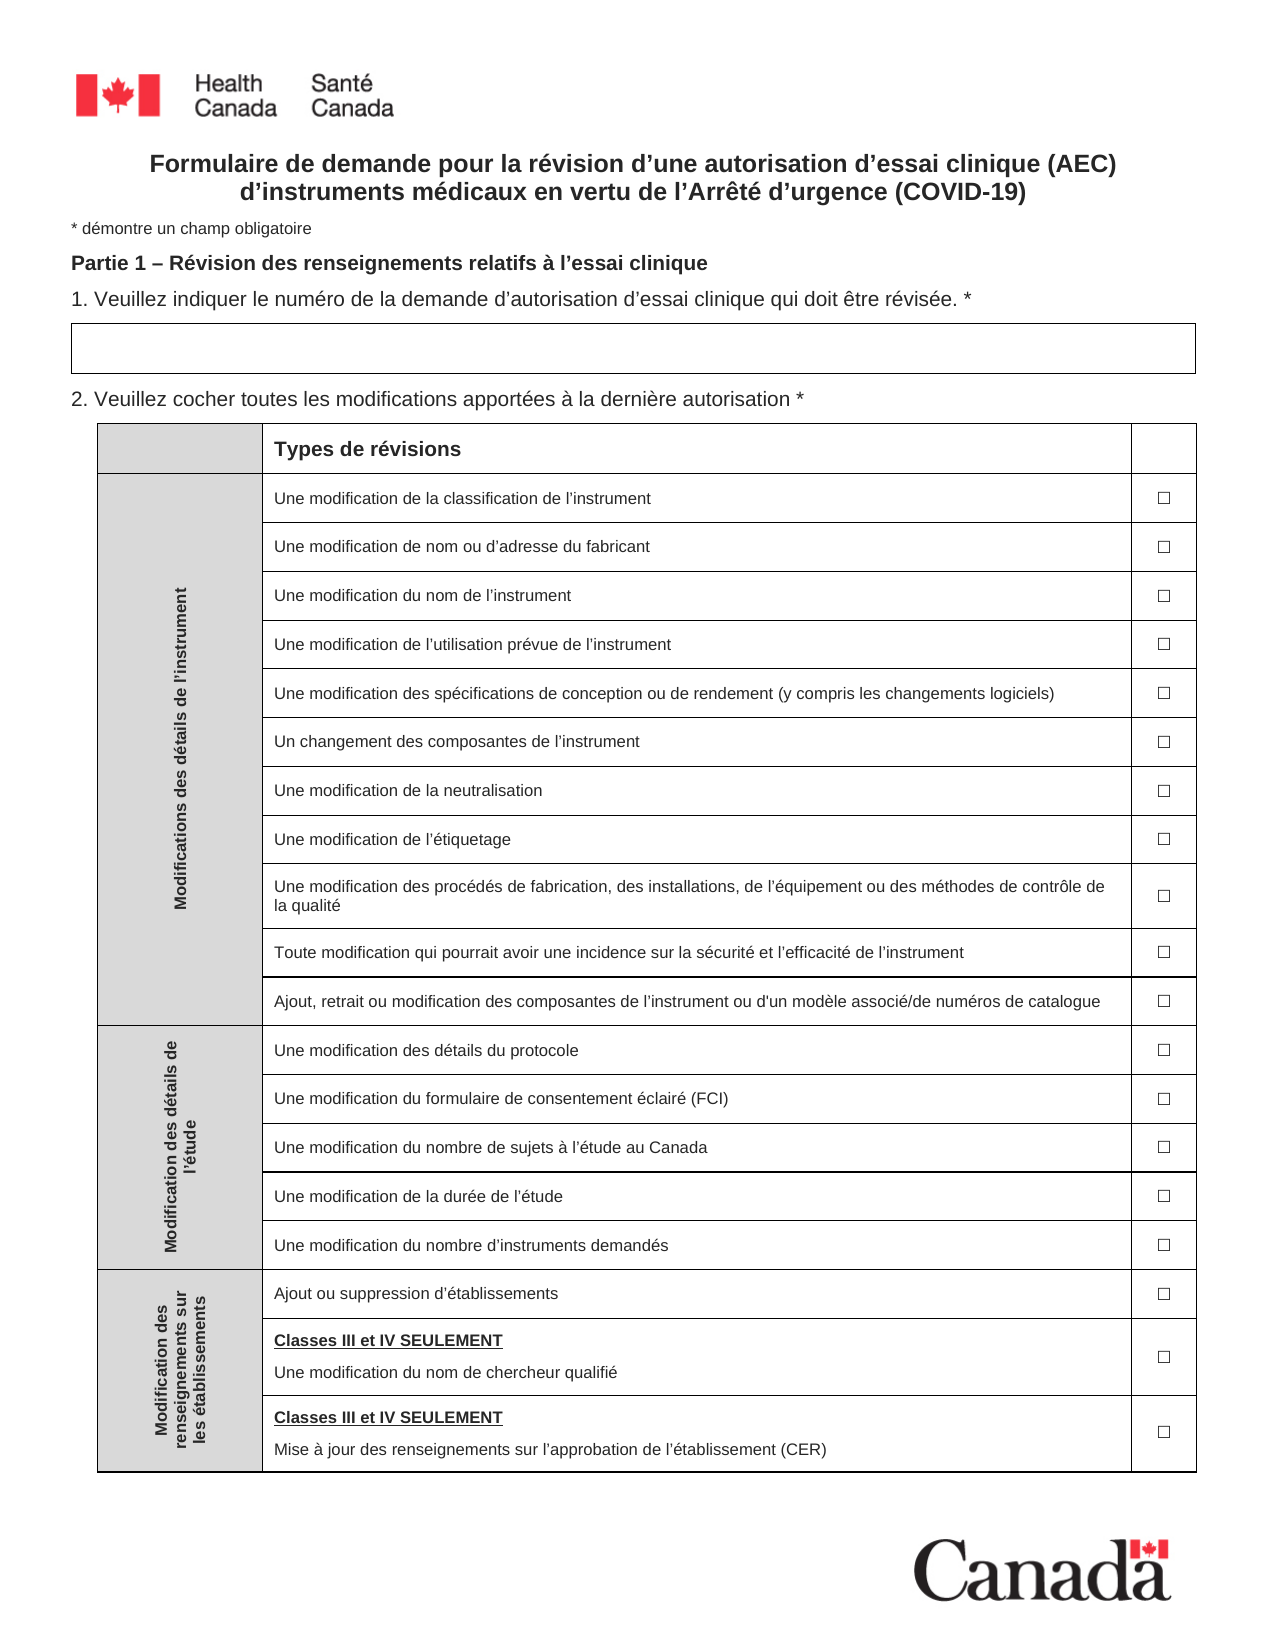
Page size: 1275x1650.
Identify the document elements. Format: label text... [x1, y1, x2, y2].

text 2. Veuillez cocher toutes les modifications apportées à la dernière autorisation * [71, 387, 1196, 411]
table_cell Modification des détails de l’étude [98, 1026, 262, 1269]
text Formulaire de demande pour la révision d’une autorisation d’essai clinique (AEC) d’instruments médicaux en vertu de l’Arrêté d’urgence (COVID-19) [71, 149, 1196, 206]
table_cell Classes III et IV SEULEMENT Une modification du nom de chercheur qualifié [263, 1319, 1131, 1394]
table_cell ☐ [1132, 1221, 1196, 1269]
table_cell ☐ [1132, 816, 1196, 863]
table_cell Une modification des procédés de fabrication, des installations, de l’équipement ou des méthodes de contrôle de la qualité [263, 864, 1131, 928]
table_cell ☐ [1132, 929, 1196, 976]
table_cell ☐ [1132, 1173, 1196, 1220]
table_header [1132, 424, 1196, 473]
table_cell Un changement des composantes de l’instrument [263, 718, 1131, 766]
table_cell Une modification du nom de l’instrument [263, 572, 1131, 619]
table_cell Une modification des détails du protocole [263, 1026, 1131, 1074]
table_cell Une modification du nombre de sujets à l’étude au Canada [263, 1124, 1131, 1171]
table_cell Une modification du formulaire de consentement éclairé (FCI) [263, 1075, 1131, 1123]
picture [56, 53, 413, 137]
table_cell ☐ [1132, 864, 1196, 928]
table_cell Une modification du nombre d’instruments demandés [263, 1221, 1131, 1269]
table_cell ☐ [1132, 621, 1196, 668]
table_cell Une modification de nom ou d’adresse du fabricant [263, 523, 1131, 571]
table_cell ☐ [1132, 1319, 1196, 1394]
table_cell ☐ [1132, 1396, 1196, 1471]
table_cell Une modification de l’utilisation prévue de l’instrument [263, 621, 1131, 668]
table_cell Modification des renseignements sur les établissements [98, 1270, 262, 1471]
table_cell Une modification des spécifications de conception ou de rendement (y compris les changements logiciels) [263, 669, 1131, 717]
table_cell ☐ [1132, 1026, 1196, 1074]
table_cell Ajout, retrait ou modification des composantes de l’instrument ou d'un modèle associé/de numéros de catalogue [263, 978, 1131, 1025]
text * démontre un champ obligatoire [71, 219, 1196, 238]
table_cell Une modification de la durée de l’étude [263, 1173, 1131, 1220]
table_cell Une modification de l’étiquetage [263, 816, 1131, 863]
table_cell ☐ [1132, 718, 1196, 766]
table_header Types de révisions [263, 424, 1131, 473]
table_cell Une modification de la classification de l’instrument [263, 474, 1131, 522]
table_cell Une modification de la neutralisation [263, 767, 1131, 814]
table_cell ☐ [1132, 474, 1196, 522]
table_cell Ajout ou suppression d’établissements [263, 1270, 1131, 1318]
table_cell ☐ [1132, 669, 1196, 717]
table_cell ☐ [1132, 523, 1196, 571]
table_cell ☐ [1132, 978, 1196, 1025]
table_cell Modifications des détails de l’instrument [98, 474, 262, 1025]
table_cell ☐ [1132, 1270, 1196, 1318]
table_cell ☐ [1132, 1124, 1196, 1171]
table_header [98, 424, 262, 473]
table_cell ☐ [1132, 1075, 1196, 1123]
text 1. Veuillez indiquer le numéro de la demande d’autorisation d’essai clinique qui doit être révisée. * [71, 287, 1196, 311]
text Partie 1 – Révision des renseignements relatifs à l’essai clinique [71, 250, 1196, 274]
table_cell ☐ [1132, 767, 1196, 814]
table_header [72, 324, 1195, 373]
table_cell Classes III et IV SEULEMENT Mise à jour des renseignements sur l’approbation de l’établissement (CER) [263, 1396, 1131, 1471]
table_cell ☐ [1132, 572, 1196, 619]
picture [894, 1528, 1197, 1612]
table_cell Toute modification qui pourrait avoir une incidence sur la sécurité et l’efficacité de l’instrument [263, 929, 1131, 976]
